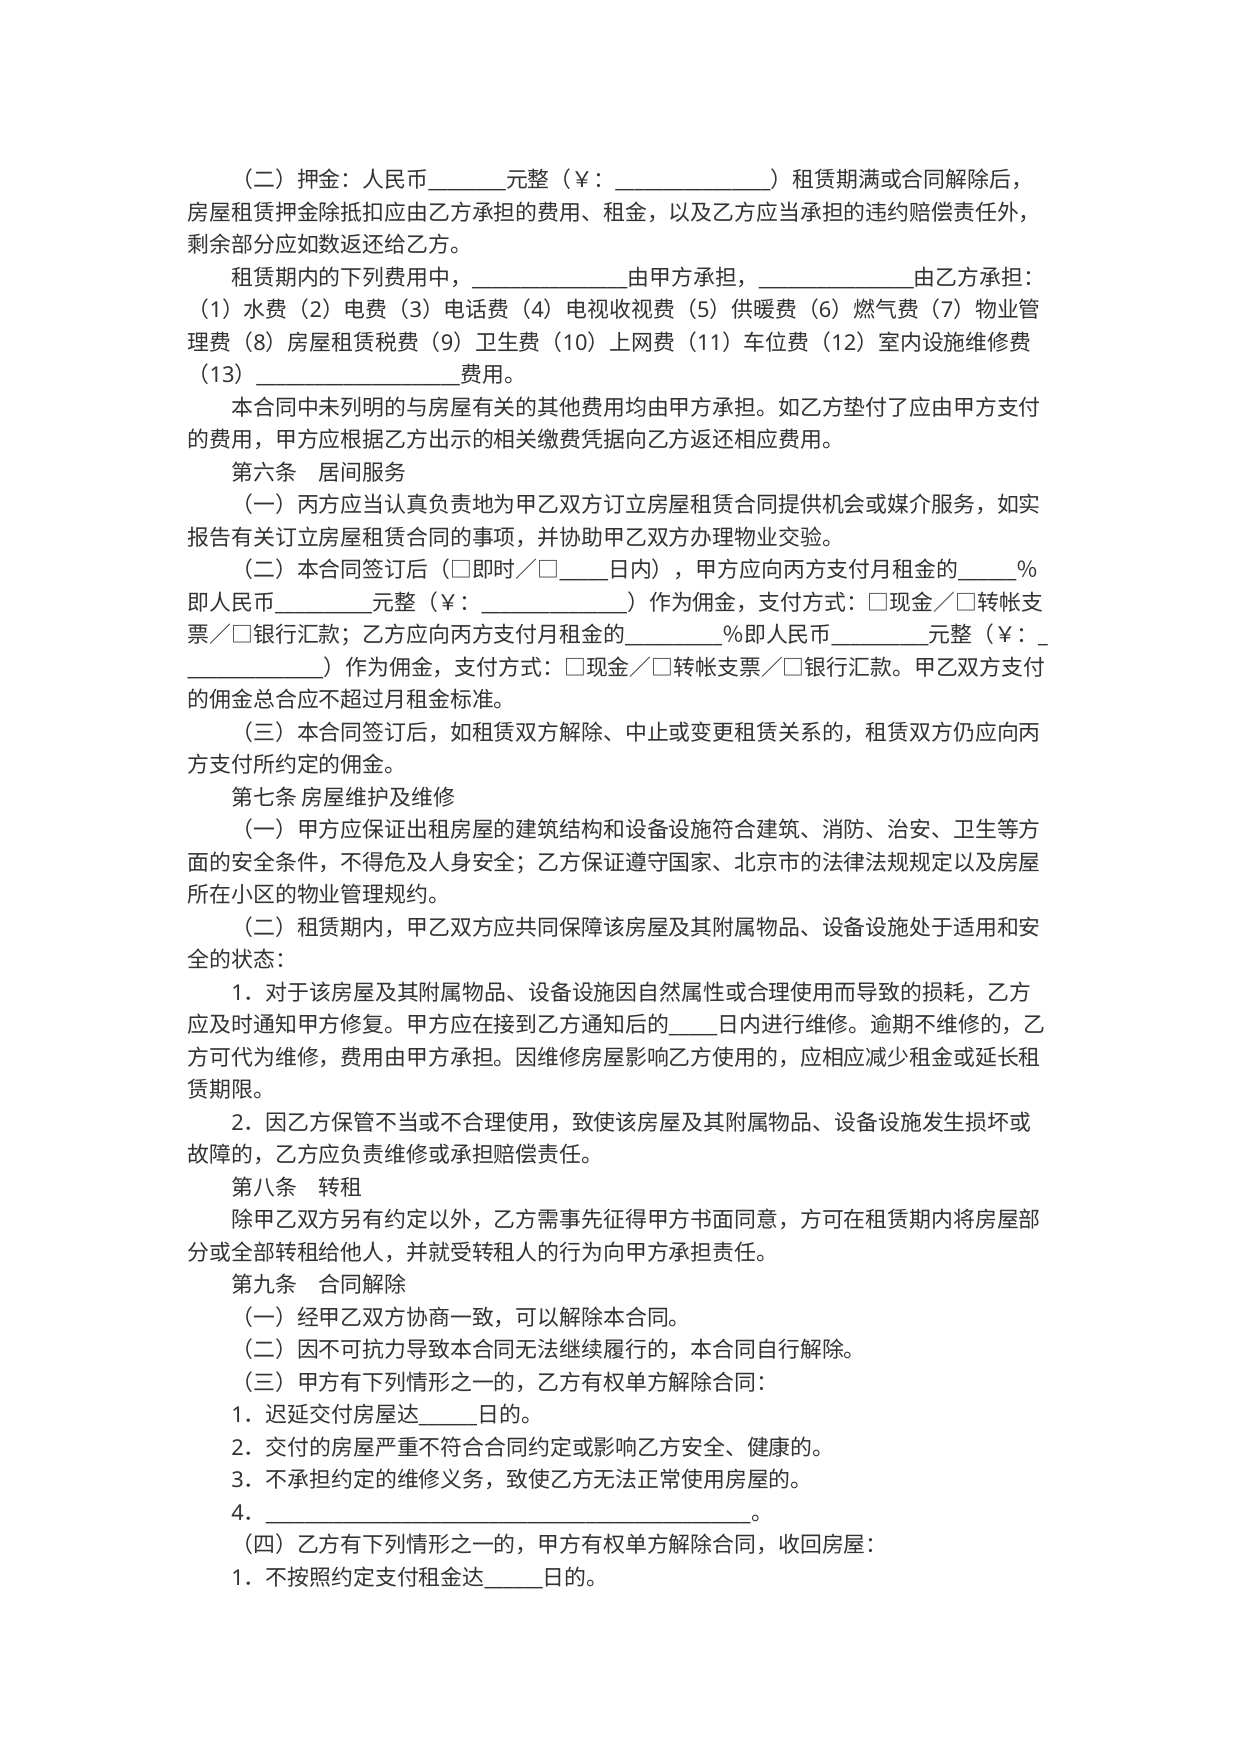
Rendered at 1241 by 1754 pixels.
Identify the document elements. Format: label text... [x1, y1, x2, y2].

text 第七条 房屋维护及维修 （一）甲方应保证出租房屋的建筑结构和设备设施符合建筑、消防、治安、卫生等方面的安全条件，不得危及人身安全；乙方保证遵守国家、北京市的法律法规规定以及房屋所在小区的物业管理规约。 （二）租赁期内，甲乙双方应共同保障该房屋及其附属物品、设备设施处于适用和安全的状态： 1．对于该房屋及其附属物品、设备设施因自然属性或合理使用而导致的损耗，乙方应及时通知甲方修复。甲方应在接到乙方通知后的_____日内进行维修。逾期不维修的，乙方可代为维修，费用由甲方承担。因维修房屋影响乙方使用的，应相应减少租金或延长租赁期限。 2．因乙方保管不当或不合理使用，致使该房屋及其附属物品、设备设施发生损坏或故障的，乙方应负责维修或承担赔偿责任。 [187, 779, 1053, 1169]
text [187, 1267, 1053, 1592]
text 第八条 转租 除甲乙双方另有约定以外，乙方需事先征得甲方书面同意，方可在租赁期内将房屋部分或全部转租给他人，并就受转租人的行为向甲方承担责任。 [187, 1169, 1053, 1267]
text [187, 162, 1053, 454]
text 第六条 居间服务 （一）丙方应当认真负责地为甲乙双方订立房屋租赁合同提供机会或媒介服务，如实报告有关订立房屋租赁合同的事项，并协助甲乙双方办理物业交验。 （二）本合同签订后（□即时／□_____日内），甲方应向丙方支付月租金的______％即人民币__________元整（￥：_______________）作为佣金，支付方式：□现金／□转帐支票／□银行汇款；乙方应向丙方支付月租金的__________％即人民币__________元整（￥：_______________）作为佣金，支付方式：□现金／□转帐支票／□银行汇款。甲乙双方支付的佣金总合应不超过月租金标准。 （三）本合同签订后，如租赁双方解除、中止或变更租赁关系的，租赁双方仍应向丙方支付所约定的佣金。 [187, 454, 1053, 779]
